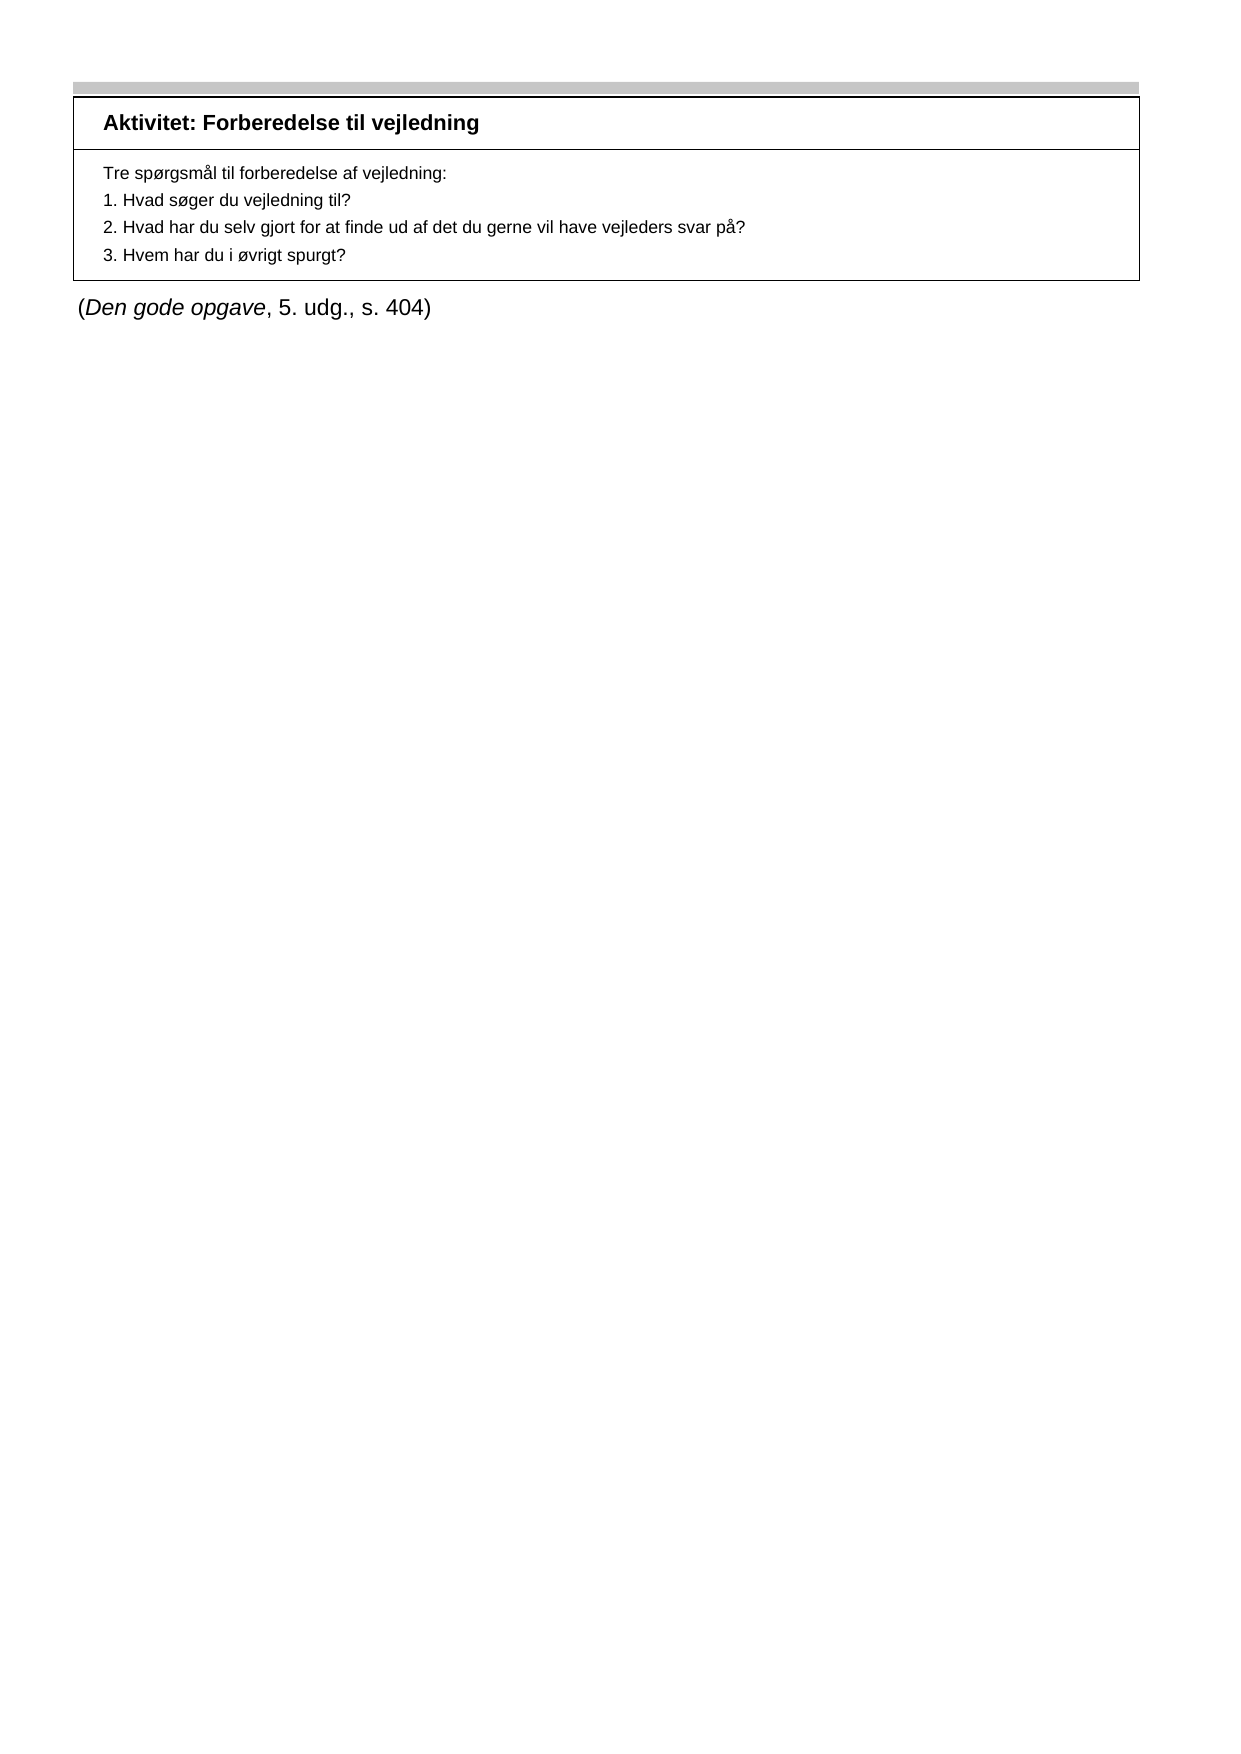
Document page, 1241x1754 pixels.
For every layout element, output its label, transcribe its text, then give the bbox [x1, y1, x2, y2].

table_header Aktivitet: Forberedelse til vejledning [74, 98, 1139, 148]
table_cell Tre spørgsmål til forberedelse af vejledning: Hvad søger du vejledning til? Hvad har du selv gjort for at finde ud af det du gerne vil have vejleders svar på? Hvem har du i øvrigt spurgt? [74, 150, 1139, 280]
text (Den gode opgave, 5. udg., s. 404) [77, 294, 1176, 320]
